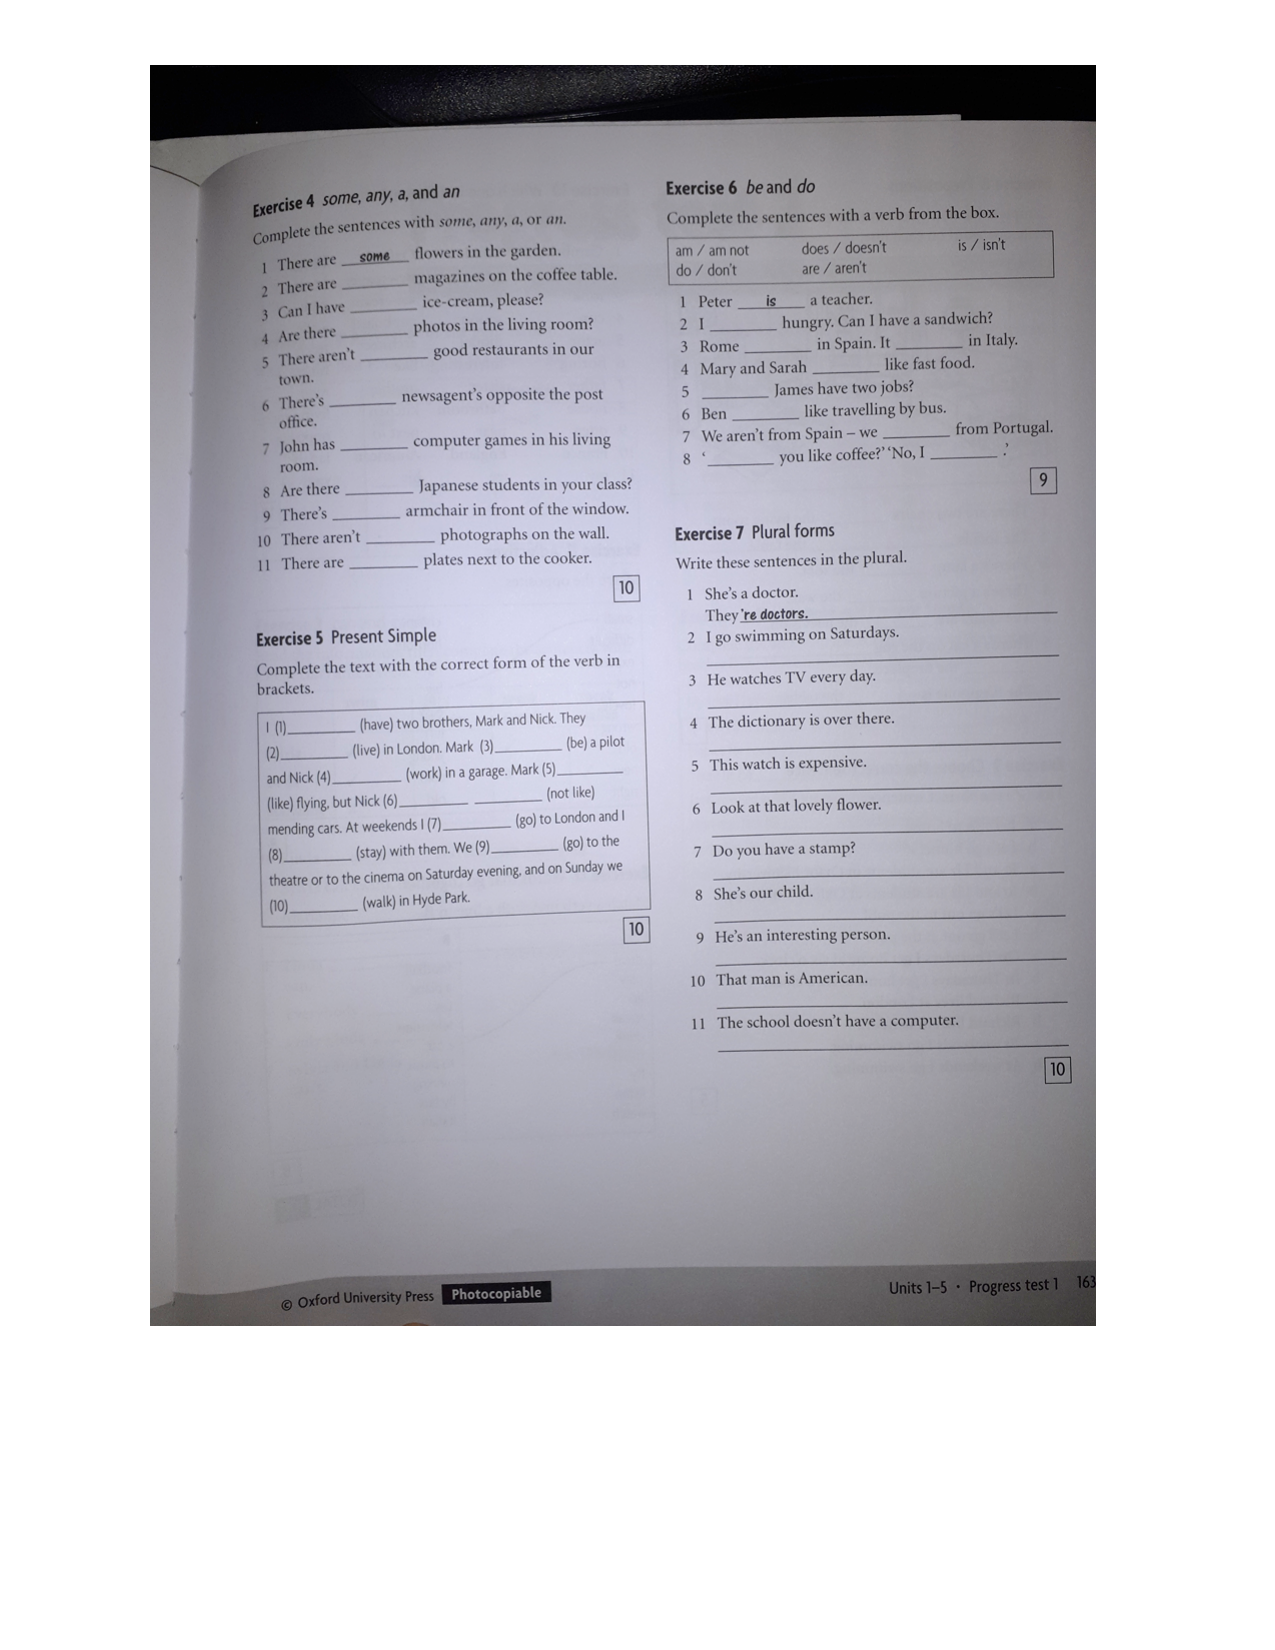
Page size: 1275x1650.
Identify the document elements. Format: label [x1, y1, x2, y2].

picture [150, 65, 1096, 1326]
